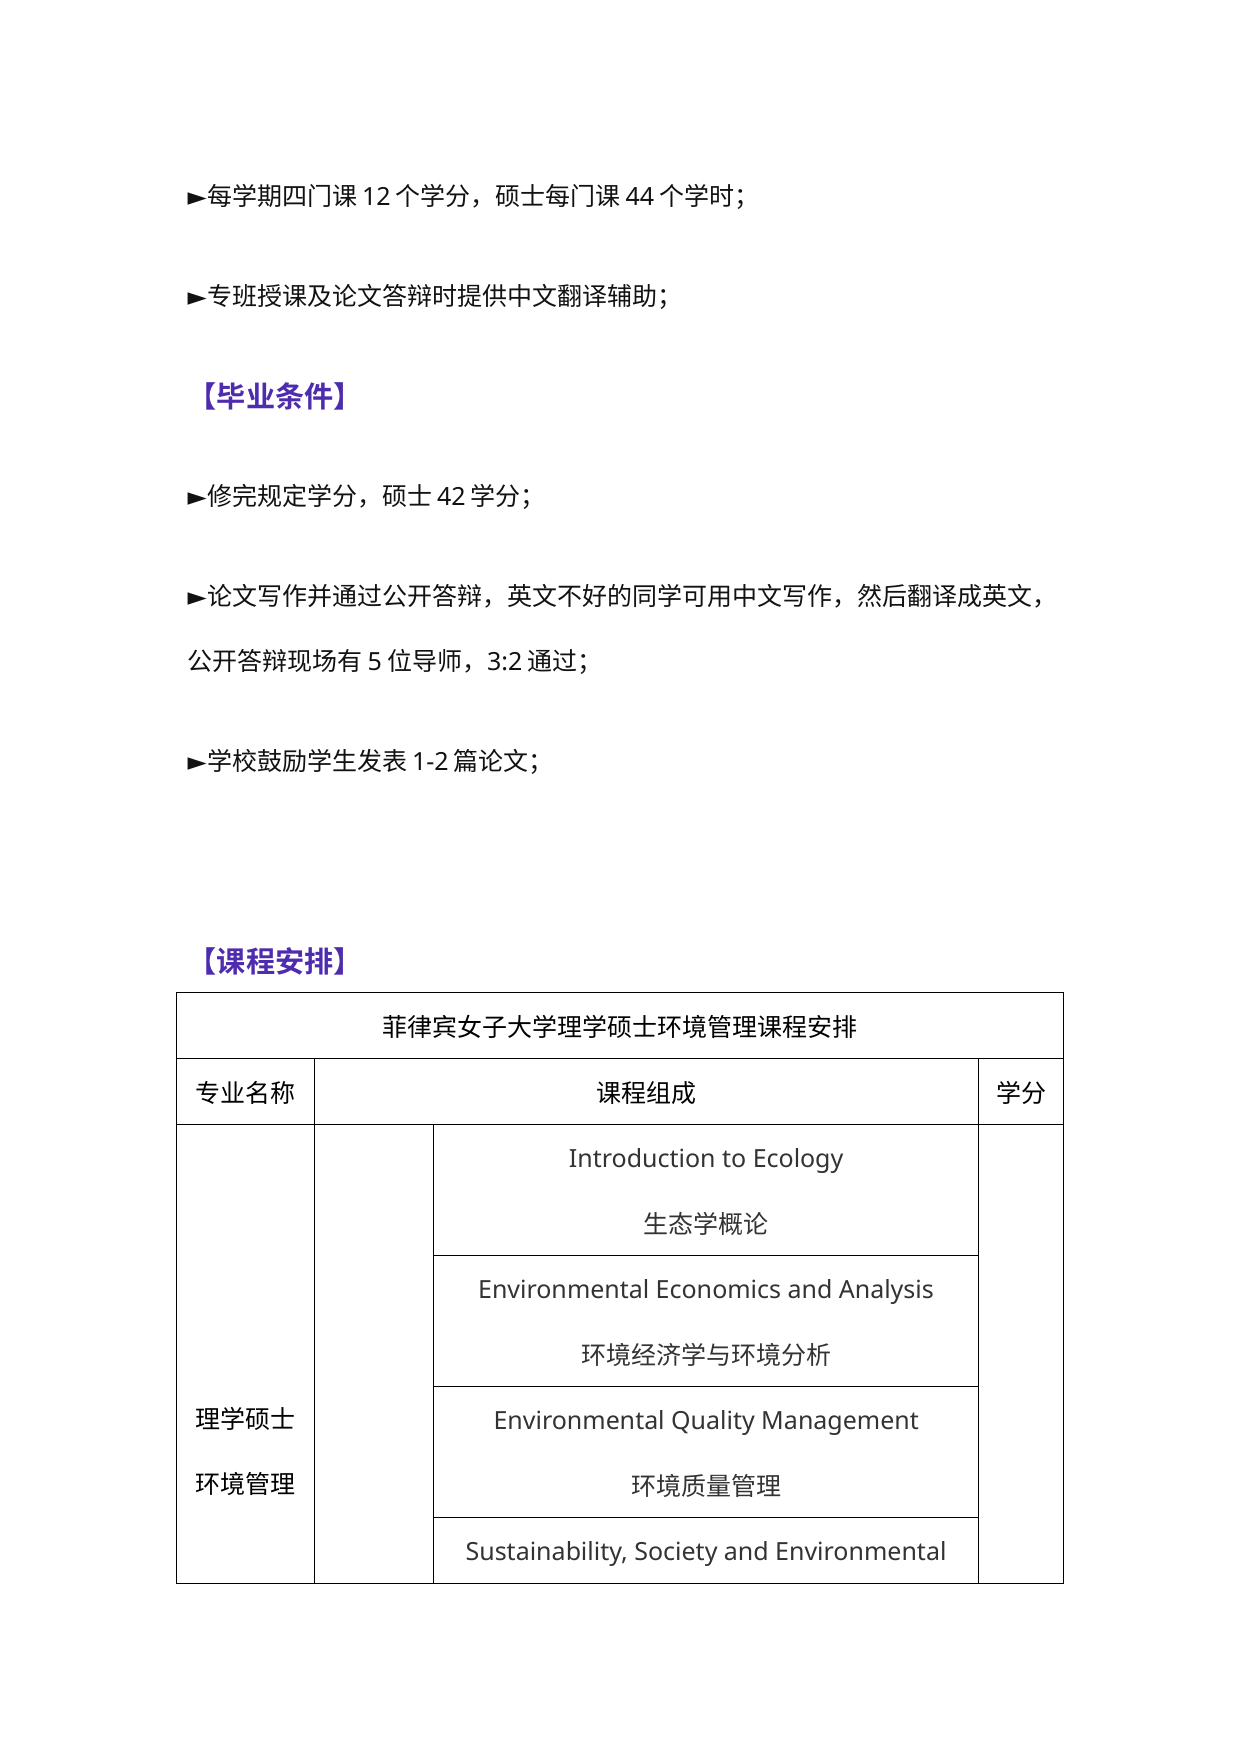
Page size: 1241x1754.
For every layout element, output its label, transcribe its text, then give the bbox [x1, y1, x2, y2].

table_cell Introduction to Ecology 生态学概论 [434, 1125, 978, 1255]
text 【课程安排】 [187, 927, 1053, 992]
table_cell 学分 [979, 1059, 1063, 1124]
table_header 菲律宾女子大学理学硕士环境管理课程安排 [177, 993, 1063, 1058]
table_cell Environmental Economics and Analysis 环境经济学与环境分析 [434, 1256, 978, 1386]
table_cell 理学硕士环境管理 [177, 1125, 314, 1583]
text ►专班授课及论文答辩时提供中文翻译辅助； [187, 262, 1053, 327]
text ►修完规定学分，硕士42学分； [187, 462, 1053, 527]
text ►论文写作并通过公开答辩，英文不好的同学可用中文写作，然后翻译成英文，公开答辩现场有5位导师，3:2通过； [187, 562, 1053, 692]
table_cell Environmental Quality Management 环境质量管理 [434, 1387, 978, 1517]
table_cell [434, 1518, 978, 1583]
table_cell 专业名称 [177, 1059, 314, 1124]
text ►每学期四门课12个学分，硕士每门课44个学时； [187, 162, 1053, 227]
text 【毕业条件】 [187, 362, 1053, 427]
text ►学校鼓励学生发表1-2篇论文； [187, 727, 1053, 792]
table_cell [315, 1125, 433, 1583]
table_cell [979, 1125, 1063, 1583]
table_cell 课程组成 [315, 1059, 978, 1124]
